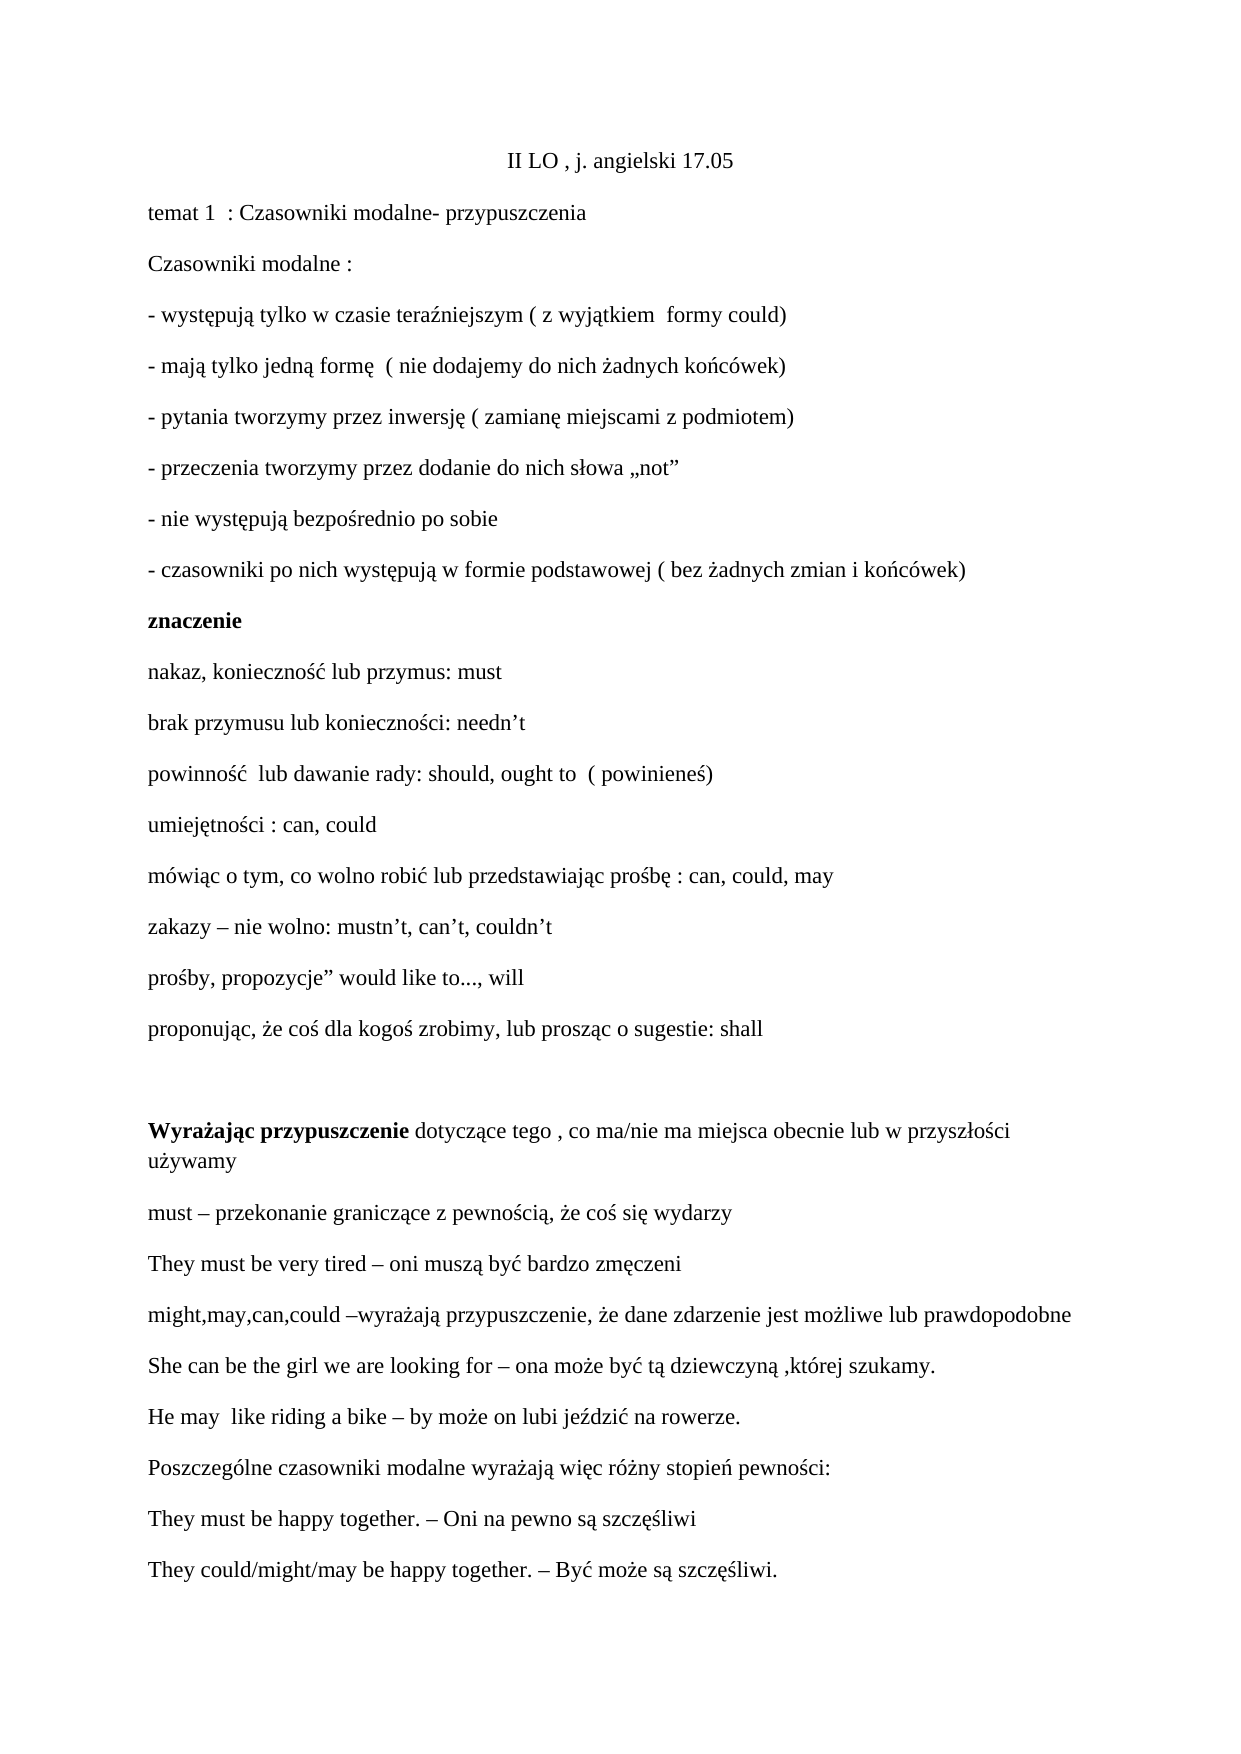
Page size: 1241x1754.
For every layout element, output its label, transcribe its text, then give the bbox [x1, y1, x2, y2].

text znaczenie [148, 607, 1093, 633]
text They must be happy together. – Oni na pewno są szczęśliwi [148, 1505, 1093, 1531]
text - pytania tworzymy przez inwersję ( zamianę miejscami z podmiotem) [148, 403, 1093, 429]
text powinność lub dawanie rady: should, ought to ( powinieneś) [148, 760, 1093, 786]
text Poszczególne czasowniki modalne wyrażają więc różny stopień pewności: [148, 1454, 1093, 1480]
text - mają tylko jedną formę ( nie dodajemy do nich żadnych końcówek) [148, 352, 1093, 378]
text II LO , j. angielski 17.05 [148, 148, 1093, 174]
text nakaz, konieczność lub przymus: must [148, 658, 1093, 684]
text must – przekonanie graniczące z pewnością, że coś się wydarzy [148, 1199, 1093, 1225]
text - nie występują bezpośrednio po sobie [148, 505, 1093, 531]
text He may like riding a bike – by może on lubi jeździć na rowerze. [148, 1403, 1093, 1429]
text mówiąc o tym, co wolno robić lub przedstawiając prośbę : can, could, may [148, 862, 1093, 888]
text prośby, propozycje” would like to..., will [148, 964, 1093, 991]
text Wyrażając przypuszczenie dotyczące tego , co ma/nie ma miejsca obecnie lub w przyszłości używamy [148, 1117, 1093, 1174]
text zakazy – nie wolno: mustn’t, can’t, couldn’t [148, 913, 1093, 939]
text Czasowniki modalne : [148, 250, 1093, 276]
text They could/might/may be happy together. – Być może są szczęśliwi. [148, 1556, 1093, 1582]
text She can be the girl we are looking for – ona może być tą dziewczyną ,której szukamy. [148, 1352, 1093, 1378]
text might,may,can,could –wyrażają przypuszczenie, że dane zdarzenie jest możliwe lub prawdopodobne [148, 1301, 1093, 1327]
text brak przymusu lub konieczności: needn’t [148, 709, 1093, 735]
text proponując, że coś dla kogoś zrobimy, lub prosząc o sugestie: shall [148, 1015, 1093, 1042]
text - czasowniki po nich występują w formie podstawowej ( bez żadnych zmian i końcówek) [148, 556, 1093, 582]
text - występują tylko w czasie teraźniejszym ( z wyjątkiem formy could) [148, 301, 1093, 327]
text - przeczenia tworzymy przez dodanie do nich słowa „not” [148, 454, 1093, 480]
text They must be very tired – oni muszą być bardzo zmęczeni [148, 1250, 1093, 1276]
text umiejętności : can, could [148, 811, 1093, 837]
text temat 1 : Czasowniki modalne- przypuszczenia [148, 199, 1093, 225]
